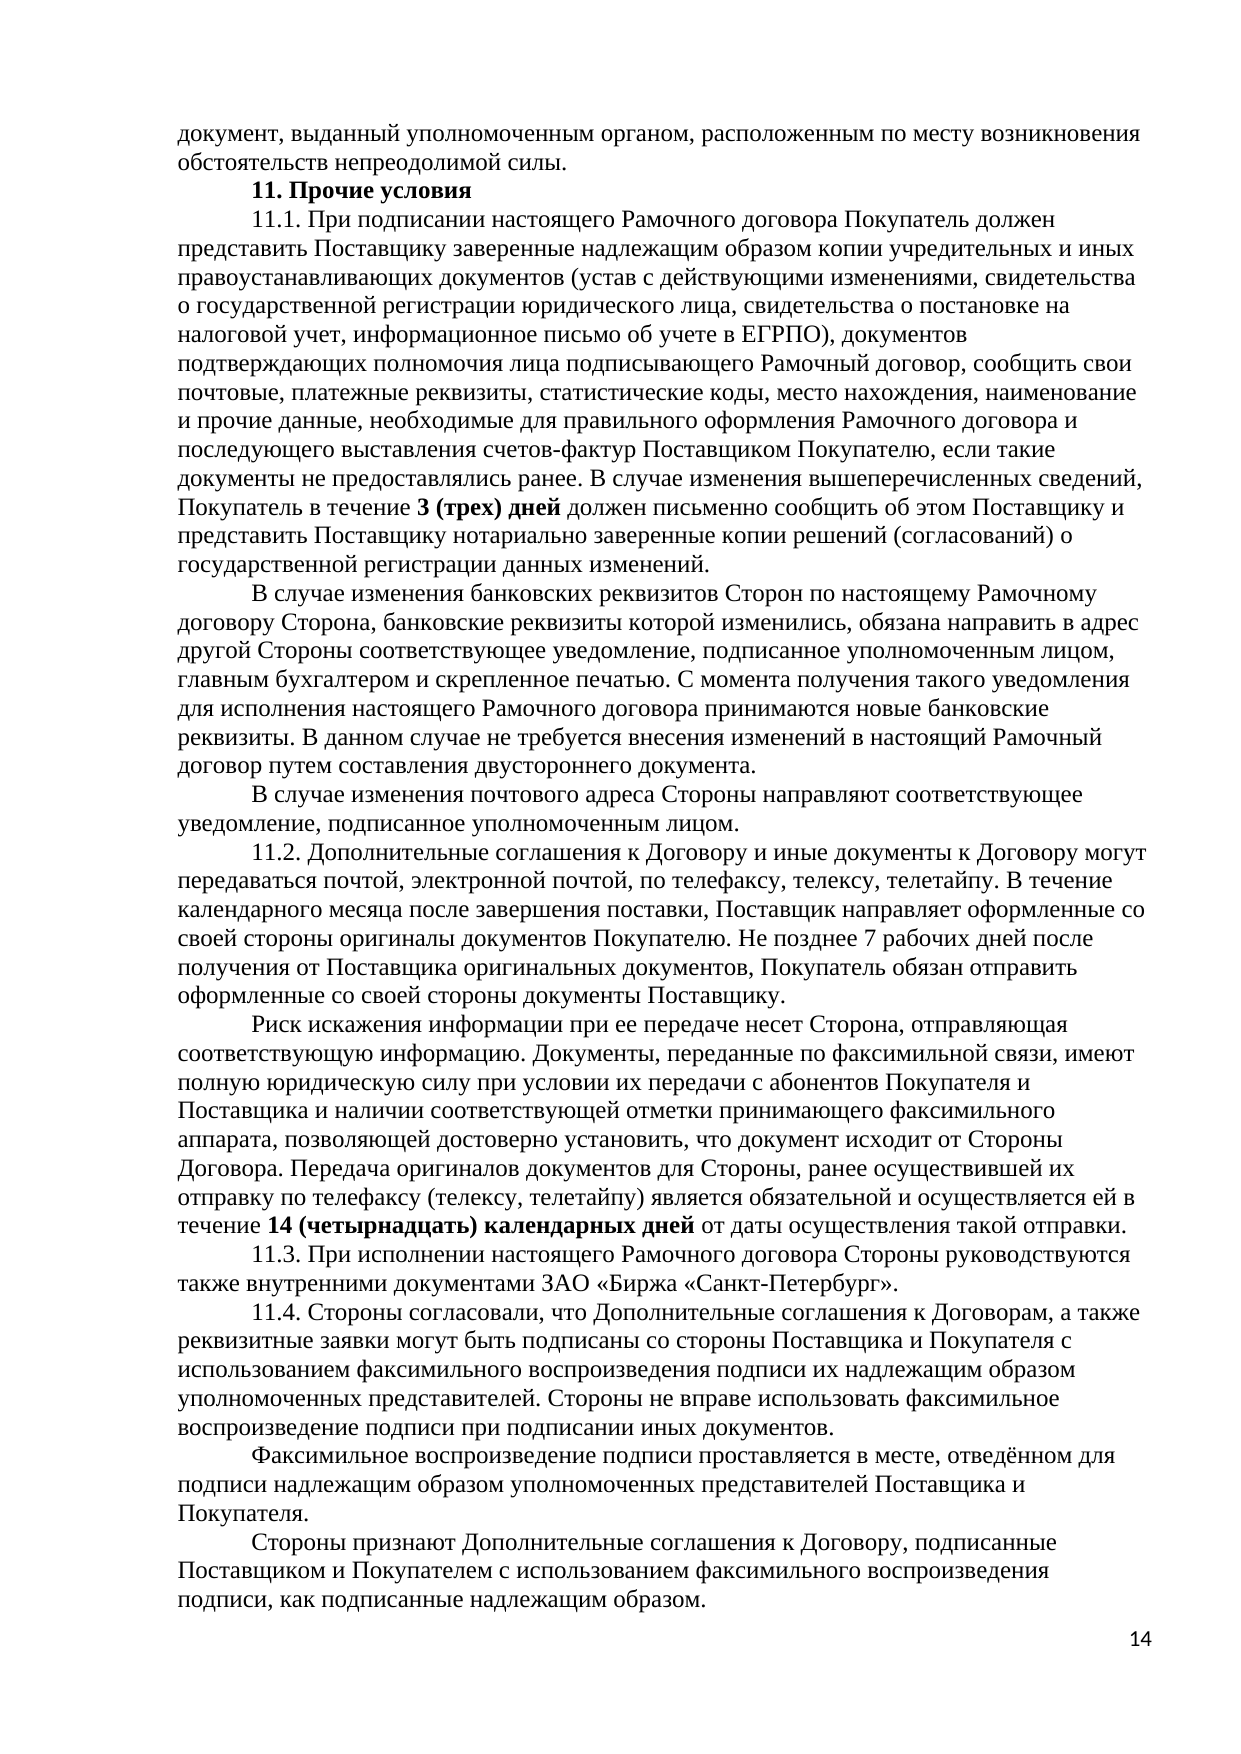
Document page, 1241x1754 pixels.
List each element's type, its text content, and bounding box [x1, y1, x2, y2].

text 11.2. Дополнительные соглашения к Договору и иные документы к Договору могут передаваться почтой, электронной почтой, по телефаксу, телексу, телетайпу. В течение календарного месяца после завершения поставки, Поставщик направляет оформленные со своей стороны оригиналы документов Покупателю. Не позднее 7 рабочих дней после получения от Поставщика оригинальных документов, Покупатель обязан отправить оформленные со своей стороны документы Поставщику. [177, 837, 1152, 1009]
text 11. Прочие условия [177, 176, 1152, 204]
text Стороны признают Дополнительные соглашения к Договору, подписанные Поставщиком и Покупателем с использованием факсимильного воспроизведения подписи, как подписанные надлежащим образом. [177, 1527, 1152, 1613]
text В случае изменения банковских реквизитов Сторон по настоящему Рамочному договору Сторона, банковские реквизиты которой изменились, обязана направить в адрес другой Стороны соответствующее уведомление, подписанное уполномоченным лицом, главным бухгалтером и скрепленное печатью. С момента получения такого уведомления для исполнения настоящего Рамочного договора принимаются новые банковские реквизиты. В данном случае не требуется внесения изменений в настоящий Рамочный договор путем составления двустороннего документа. [177, 578, 1152, 779]
text 11.1. При подписании настоящего Рамочного договора Покупатель должен представить Поставщику заверенные надлежащим образом копии учредительных и иных правоустанавливающих документов (устав с действующими изменениями, свидетельства о государственной регистрации юридического лица, свидетельства о постановке на налоговой учет, информационное письмо об учете в ЕГРПО), документов подтверждающих полномочия лица подписывающего Рамочный договор, сообщить свои почтовые, платежные реквизиты, статистические коды, место нахождения, наименование и прочие данные, необходимые для правильного оформления Рамочного договора и последующего выставления счетов-фактур Поставщиком Покупателю, если такие документы не предоставлялись ранее. В случае изменения вышеперечисленных сведений, Покупатель в течение 3 (трех) дней должен письменно сообщить об этом Поставщику и представить Поставщику нотариально заверенные копии решений (согласований) о государственной регистрации данных изменений. [177, 204, 1152, 578]
text Факсимильное воспроизведение подписи проставляется в месте, отведённом для подписи надлежащим образом уполномоченных представителей Поставщика и Покупателя. [177, 1441, 1152, 1527]
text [177, 118, 1152, 176]
text Риск искажения информации при ее передаче несет Сторона, отправляющая соответствующую информацию. Документы, переданные по факсимильной связи, имеют полную юридическую силу при условии их передачи с абонентов Покупателя и Поставщика и наличии соответствующей отметки принимающего факсимильного аппарата, позволяющей достоверно установить, что документ исходит от Стороны Договора. Передача оригиналов документов для Стороны, ранее осуществившей их отправку по телефаксу (телексу, телетайпу) является обязательной и осуществляется ей в течение 14 (четырнадцать) календарных дней от даты осуществления такой отправки. [177, 1009, 1152, 1239]
text 11.3. При исполнении настоящего Рамочного договора Стороны руководствуются также внутренними документами ЗАО «Биржа «Санкт-Петербург». [177, 1239, 1152, 1297]
text В случае изменения почтового адреса Стороны направляют соответствующее уведомление, подписанное уполномоченным лицом. [177, 779, 1152, 837]
text 11.4. Стороны согласовали, что Дополнительные соглашения к Договорам, а также реквизитные заявки могут быть подписаны со стороны Поставщика и Покупателя с использованием факсимильного воспроизведения подписи их надлежащим образом уполномоченных представителей. Стороны не вправе использовать факсимильное воспроизведение подписи при подписании иных документов. [177, 1297, 1152, 1441]
